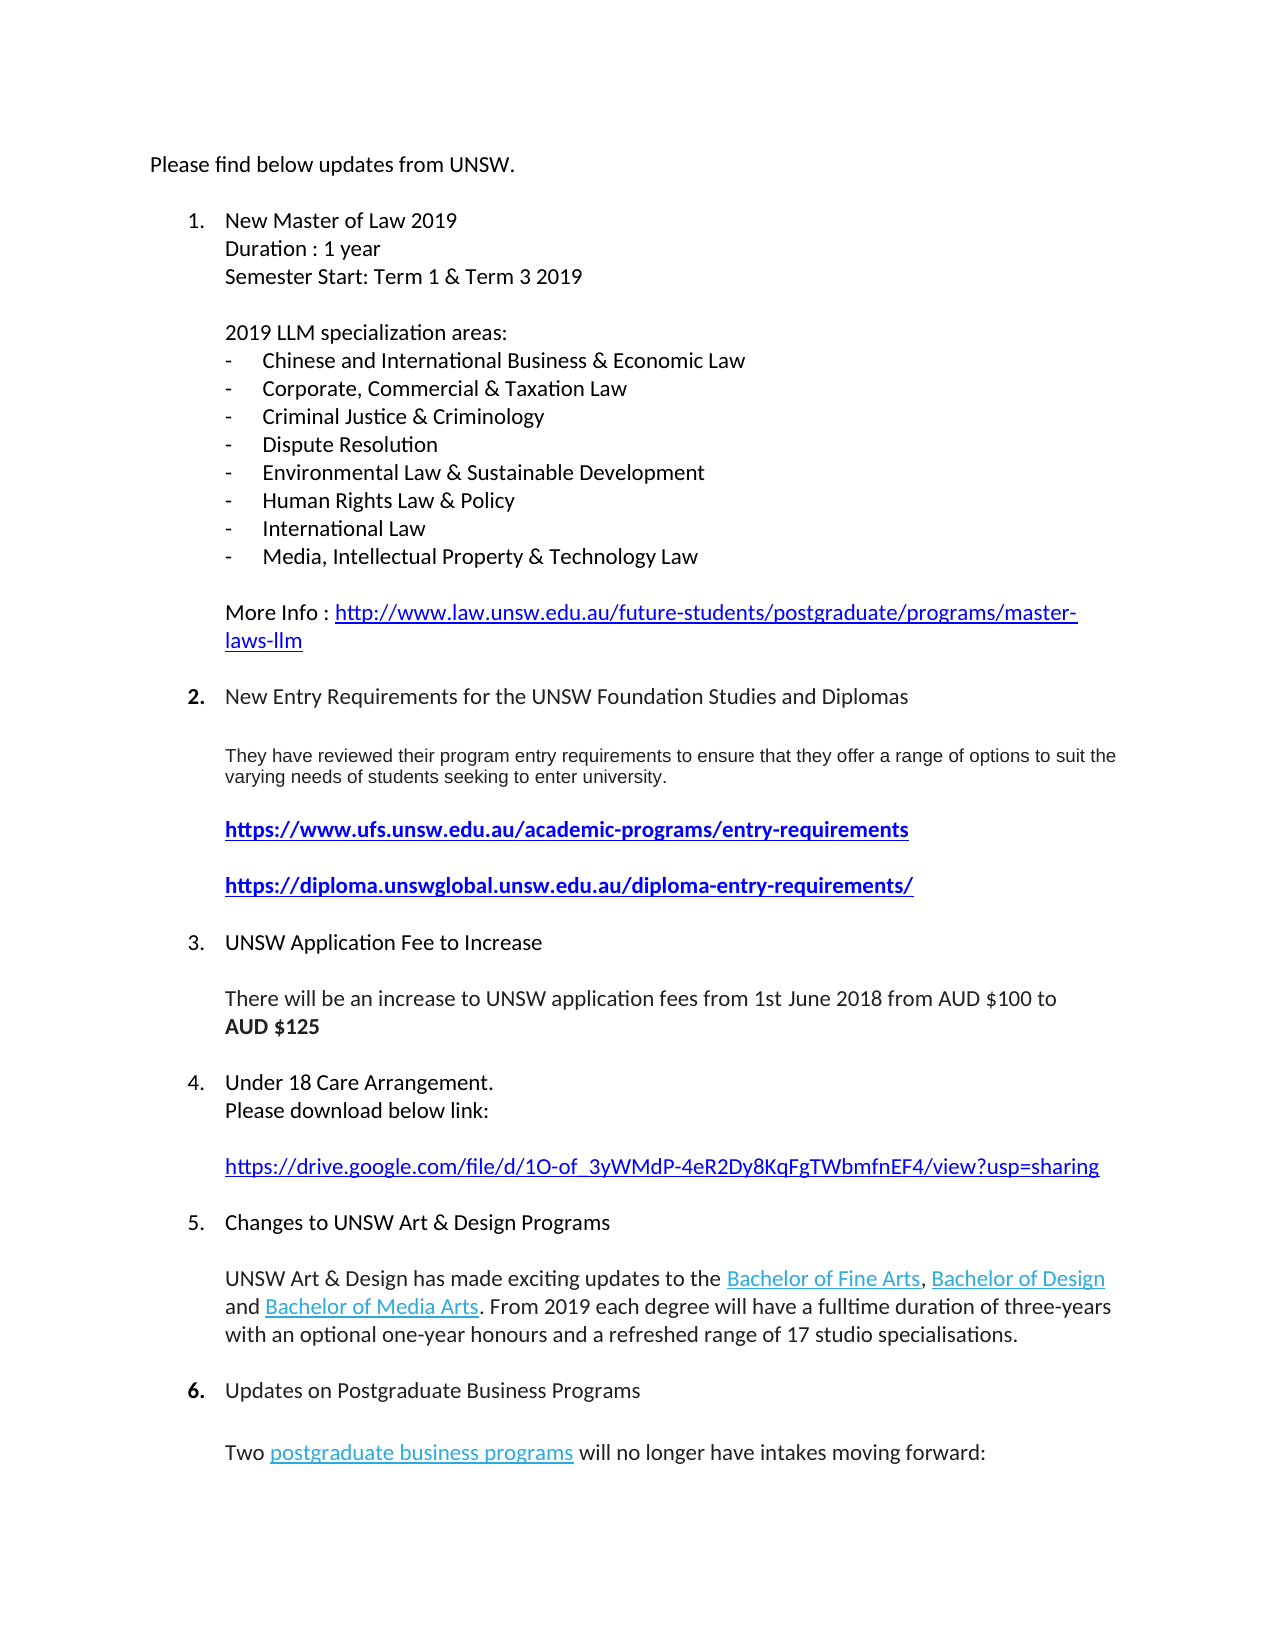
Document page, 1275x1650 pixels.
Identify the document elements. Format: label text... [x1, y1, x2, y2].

list https://drive.google.com/file/d/1O-of_3yWMdP-4eR2Dy8KqFgTWbmfnEF4/view?usp=sharing [225, 1152, 1125, 1180]
list Updates on Postgraduate Business Programs [187, 1376, 1125, 1404]
list New Entry Requirements for the UNSW Foundation Studies and Diplomas [187, 682, 1125, 710]
list Human Rights Law & Policy [225, 486, 1125, 514]
list Chinese and International Business & Economic Law [225, 346, 1125, 374]
list Corporate, Commercial & Taxation Law [225, 374, 1125, 402]
list https://diploma.unswglobal.unsw.edu.au/diploma-entry-requirements/ [225, 872, 1125, 900]
list https://www.ufs.unsw.edu.au/academic-programs/entry-requirements [225, 816, 1125, 844]
list There will be an increase to UNSW application fees from 1st June 2018 from AUD $100 to AUD $125 [225, 984, 1125, 1040]
list Criminal Justice & Criminology [225, 402, 1125, 430]
text More Info : http://www.law.unsw.edu.au/future-students/postgraduate/programs/master-laws-llm [225, 598, 1125, 654]
list They have reviewed their program entry requirements to ensure that they offer a range of options to suit the varying needs of students seeking to enter university. [225, 744, 1125, 788]
list UNSW Application Fee to Increase [187, 928, 1125, 956]
list Environmental Law & Sustainable Development [225, 458, 1125, 486]
list Please download below link: [225, 1096, 1125, 1124]
list Under 18 Care Arrangement. [187, 1068, 1125, 1096]
list Media, Intellectual Property & Technology Law [225, 542, 1125, 570]
list Dispute Resolution [225, 430, 1125, 458]
list UNSW Art & Design has made exciting updates to the Bachelor of Fine Arts, Bachelor of Design and Bachelor of Media Arts. From 2019 each degree will have a fulltime duration of three-years with an optional one-year honours and a refreshed range of 17 studio specialisations. [225, 1264, 1125, 1348]
list Changes to UNSW Art & Design Programs [187, 1208, 1125, 1236]
text Two postgraduate business programs will no longer have intakes moving forward: [150, 1438, 1125, 1466]
list Semester Start: Term 1 & Term 3 2019 [225, 262, 1125, 290]
text Please find below updates from UNSW. [150, 150, 1125, 178]
list International Law [225, 514, 1125, 542]
list Duration : 1 year [225, 234, 1125, 262]
list New Master of Law 2019 [187, 206, 1125, 234]
list 2019 LLM specialization areas: [225, 318, 1125, 346]
